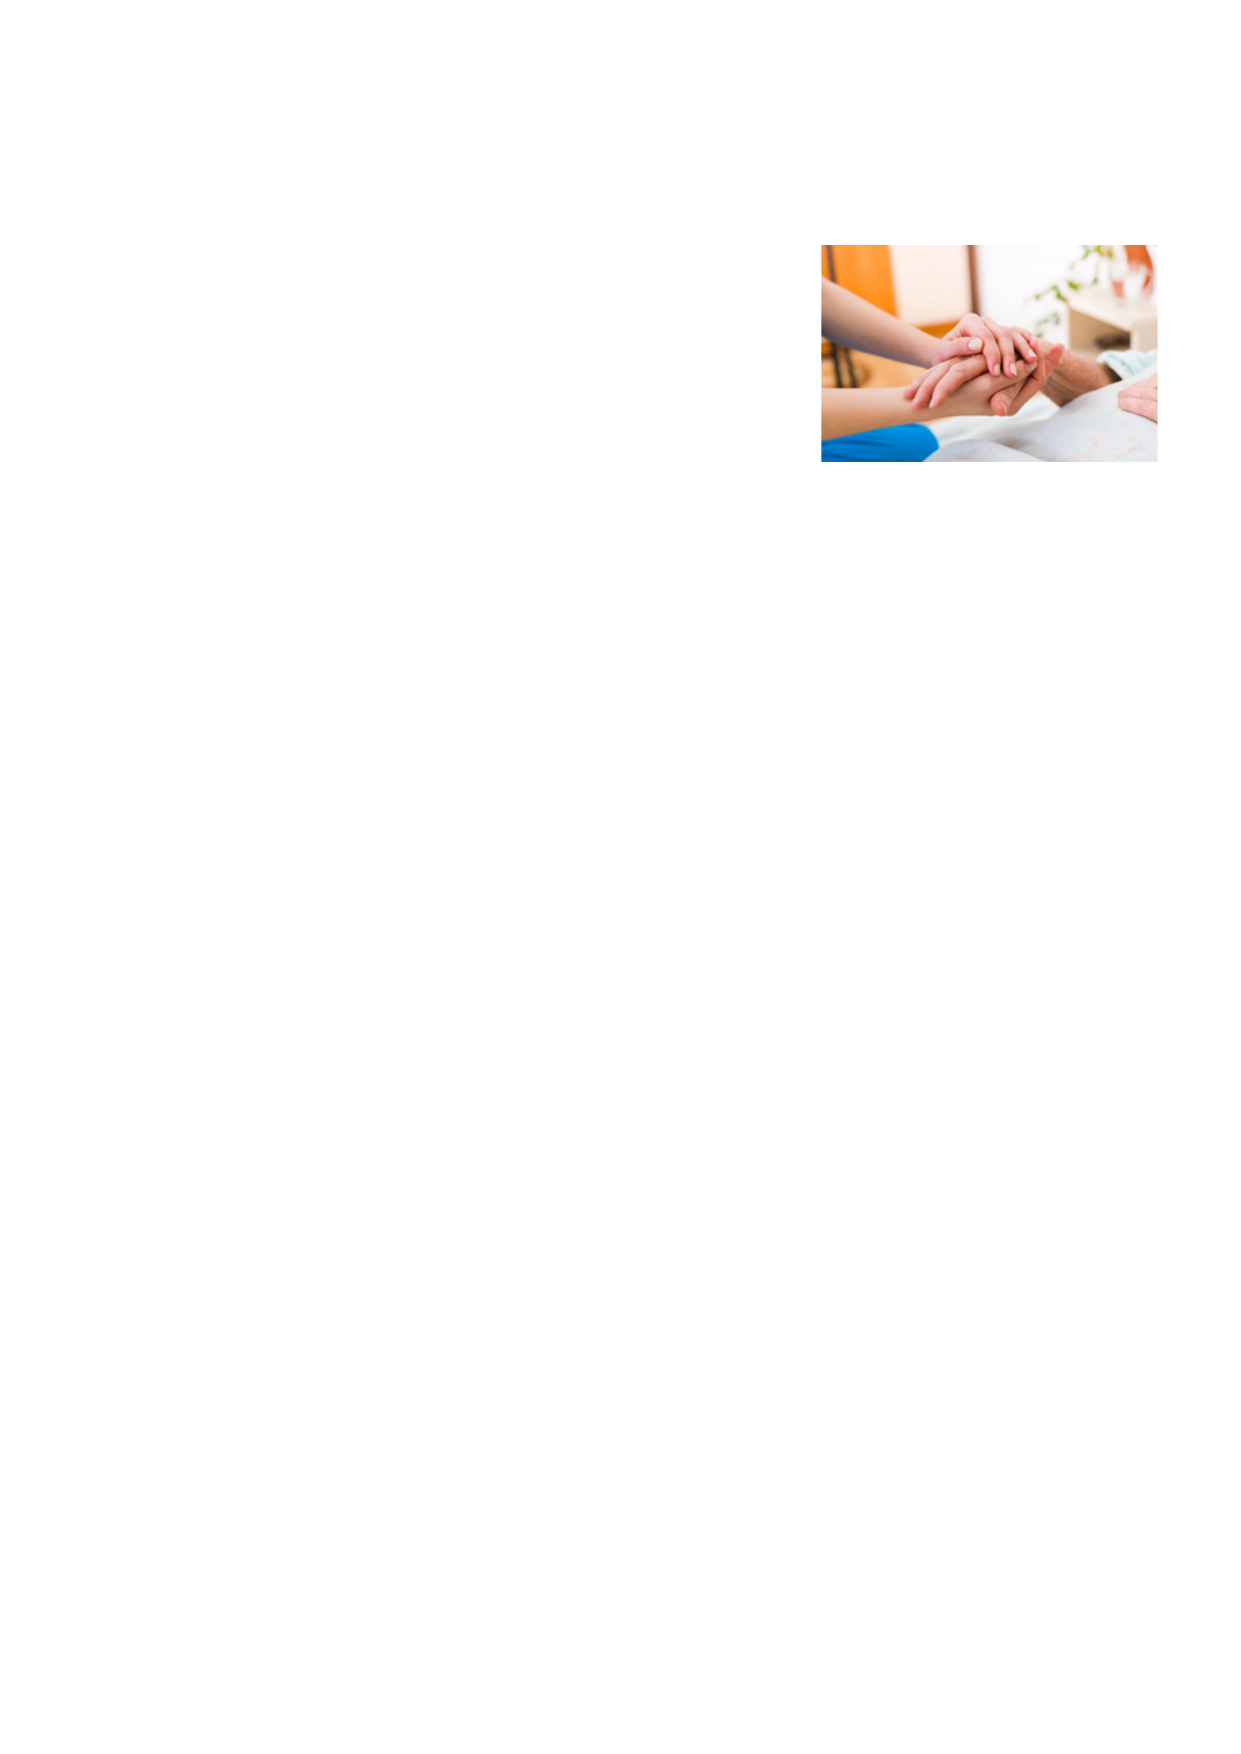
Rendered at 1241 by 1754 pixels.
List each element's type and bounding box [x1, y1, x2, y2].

picture [820, 245, 1157, 460]
